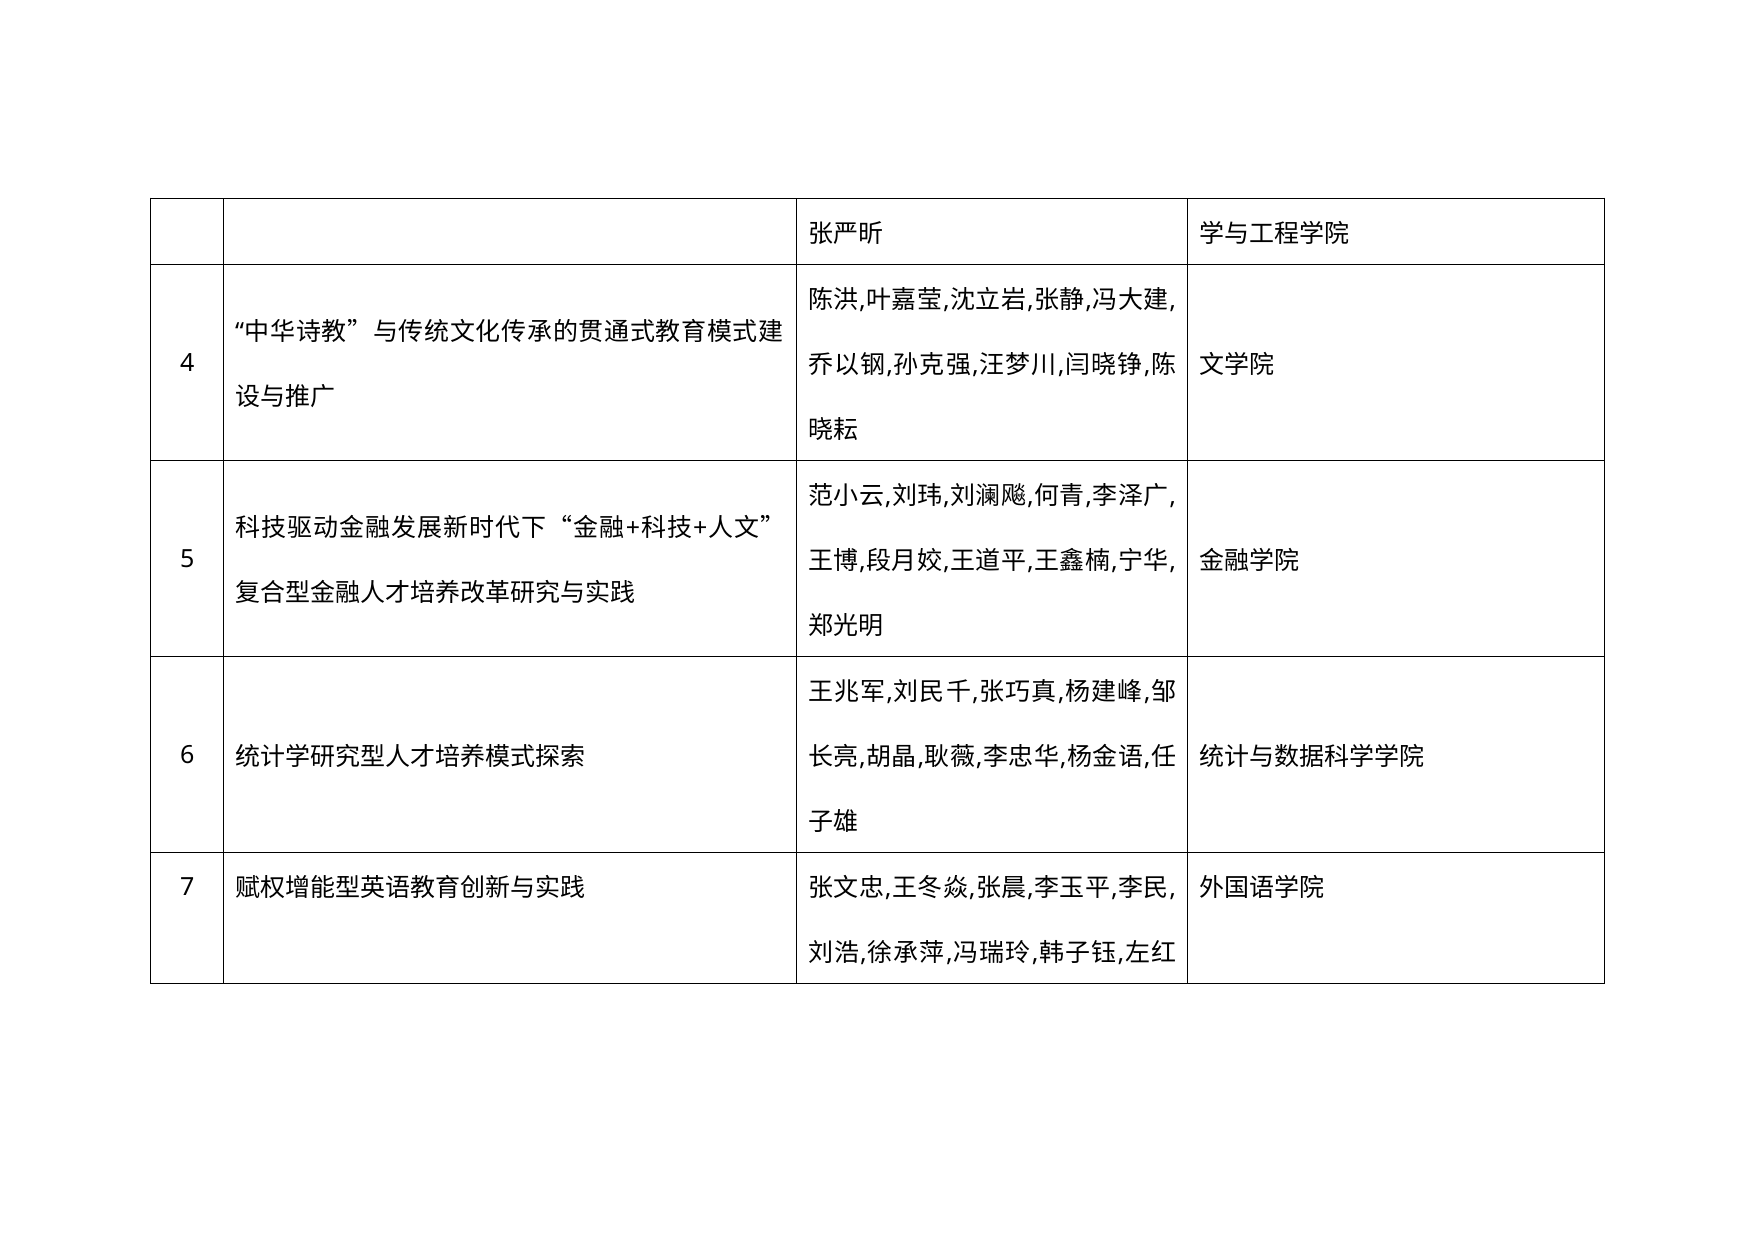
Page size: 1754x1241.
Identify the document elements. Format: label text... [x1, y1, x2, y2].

table_cell 赋权增能型英语教育创新与实践 [224, 853, 796, 983]
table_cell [797, 853, 1187, 983]
table_cell 金融学院 [1188, 461, 1604, 656]
table_cell 王兆军,刘民千,张巧真,杨建峰,邹长亮,胡晶,耿薇,李忠华,杨金语,任子雄 [797, 657, 1187, 852]
table_cell “中华诗教”与传统文化传承的贯通式教育模式建设与推广 [224, 265, 796, 460]
table_cell 外国语学院 [1188, 853, 1604, 983]
table_cell 陈洪,叶嘉莹,沈立岩,张静,冯大建,乔以钢,孙克强,汪梦川,闫晓铮,陈晓耘 [797, 265, 1187, 460]
table_cell 5 [151, 461, 223, 656]
table_cell 6 [151, 657, 223, 852]
table_cell 统计与数据科学学院 [1188, 657, 1604, 852]
table_cell 统计学研究型人才培养模式探索 [224, 657, 796, 852]
table_cell 文学院 [1188, 265, 1604, 460]
table_cell 范小云,刘玮,刘澜飚,何青,李泽广,王博,段月姣,王道平,王鑫楠,宁华,郑光明 [797, 461, 1187, 656]
table_cell 3 [151, 199, 223, 264]
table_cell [1188, 199, 1604, 264]
table_cell 4 [151, 265, 223, 460]
table_cell 科技驱动金融发展新时代下“金融+科技+人文”复合型金融人才培养改革研究与实践 [224, 461, 796, 656]
table_cell 7 [151, 853, 223, 983]
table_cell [224, 199, 796, 264]
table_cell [797, 199, 1187, 264]
